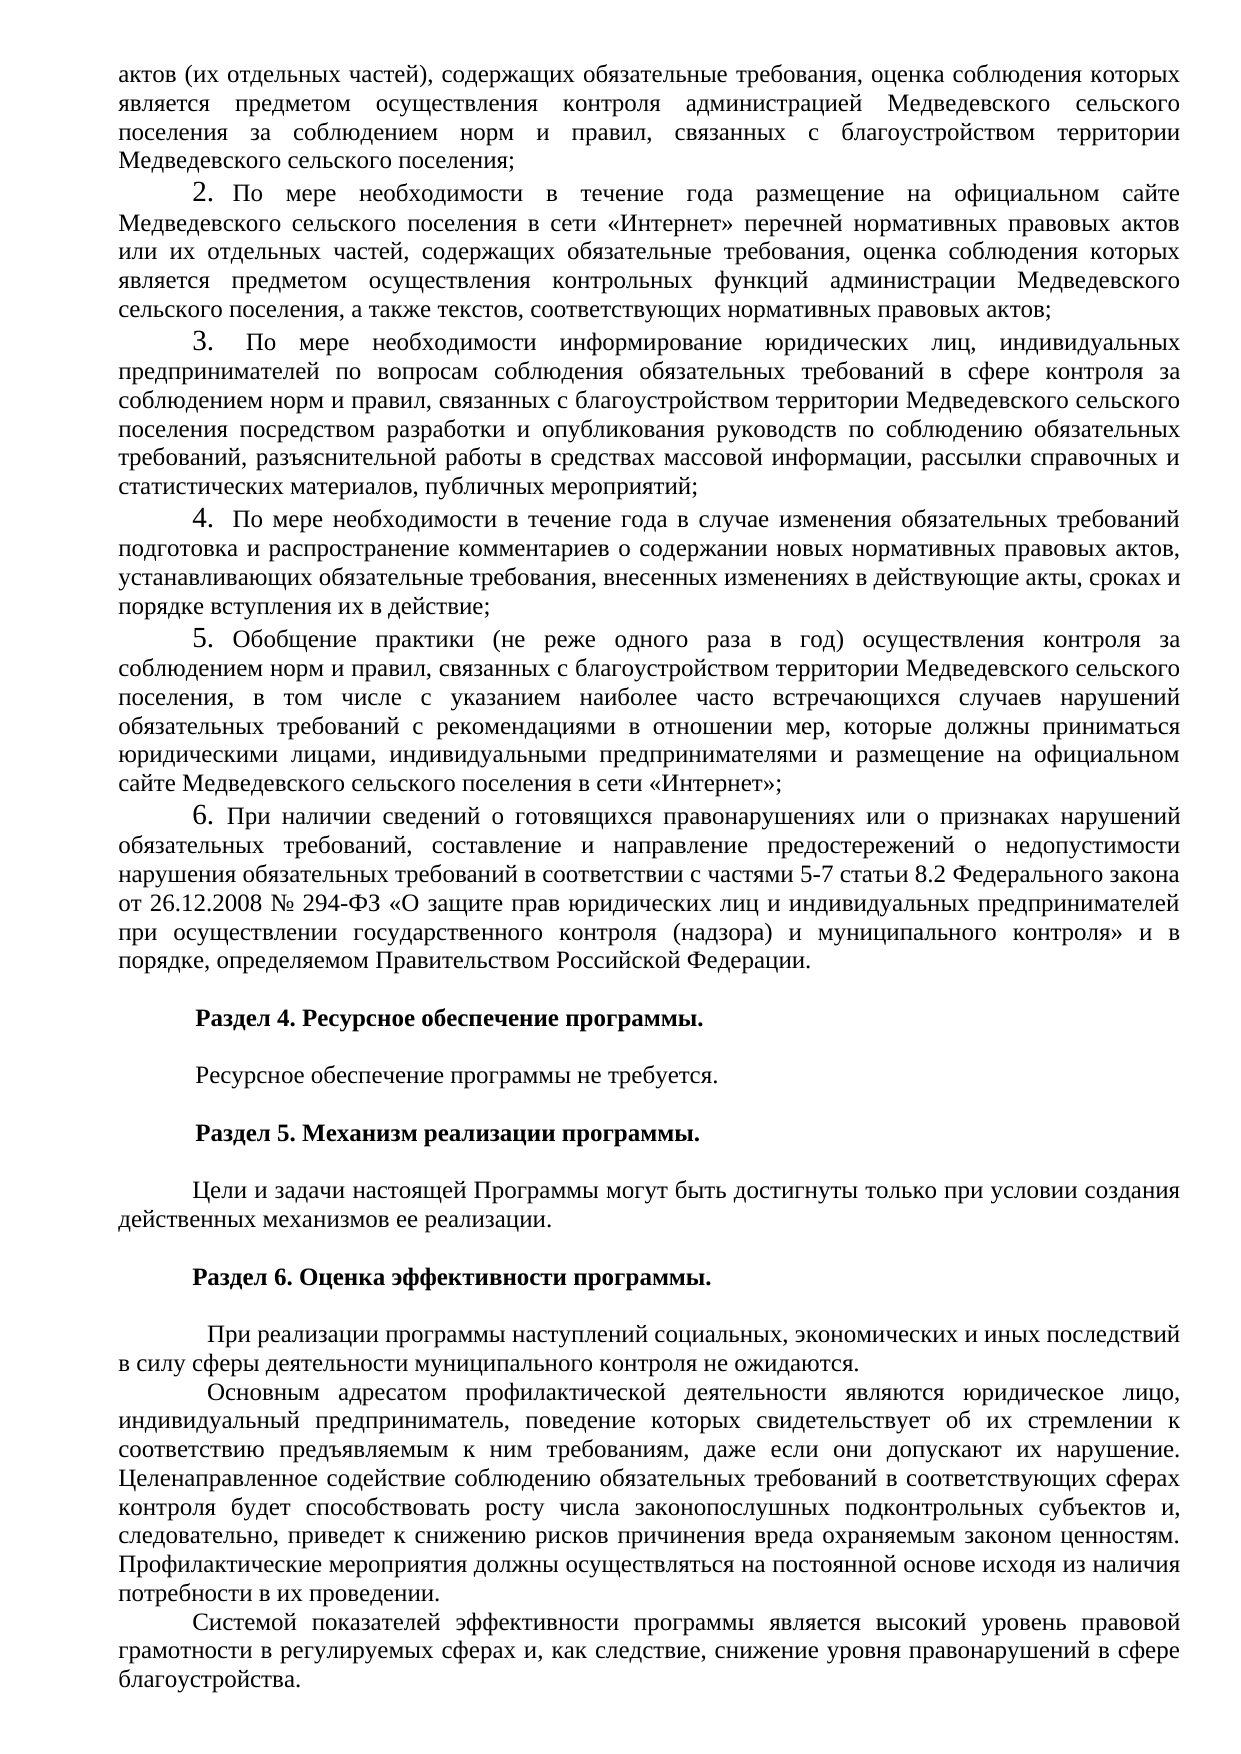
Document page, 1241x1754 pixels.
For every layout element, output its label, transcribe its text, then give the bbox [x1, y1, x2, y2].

text Раздел 5. Механизм реализации программы. [118, 1118, 1181, 1147]
text Раздел 6. Оценка эффективности программы. [118, 1262, 1181, 1291]
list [118, 59, 1181, 174]
list Обобщение практики (не реже одного раза в год) осуществления контроля за соблюдением норм и правил, связанных с благоустройством территории Медведевского сельского поселения, в том числе с указанием наиболее часто встречающихся случаев нарушений обязательных требований с рекомендациями в отношении мер, которые должны приниматься юридическими лицами, индивидуальными предпринимателями и размещение на официальном сайте Медведевского сельского поселения в сети «Интернет»; [118, 620, 1181, 797]
text Ресурсное обеспечение программы не требуется. [118, 1061, 1181, 1089]
text Раздел 4. Ресурсное обеспечение программы. [118, 1003, 1181, 1032]
text При реализации программы наступлений социальных, экономических и иных последствий в силу сферы деятельности муниципального контроля не ожидаются. [118, 1319, 1181, 1377]
list По мере необходимости в течение года в случае изменения обязательных требований подготовка и распространение комментариев о содержании новых нормативных правовых актов, устанавливающих обязательные требования, внесенных изменениях в действующие акты, сроках и порядке вступления их в действие; [118, 500, 1181, 620]
text Цели и задачи настоящей Программы могут быть достигнуты только при условии создания действенных механизмов ее реализации. [118, 1176, 1181, 1233]
list По мере необходимости информирование юридических лиц, индивидуальных предпринимателей по вопросам соблюдения обязательных требований в сфере контроля за соблюдением норм и правил, связанных с благоустройством территории Медведевского сельского поселения посредством разработки и опубликования руководств по соблюдению обязательных требований, разъяснительной работы в средствах массовой информации, рассылки справочных и статистических материалов, публичных мероприятий; [118, 323, 1181, 500]
list При наличии сведений о готовящихся правонарушениях или о признаках нарушений обязательных требований, составление и направление предостережений о недопустимости нарушения обязательных требований в соответствии с частями 5-7 статьи 8.2 Федерального закона от 26.12.2008 № 294-ФЗ «О защите прав юридических лиц и индивидуальных предпринимателей при осуществлении государственного контроля (надзора) и муниципального контроля» и в порядке, определяемом Правительством Российской Федерации. [118, 797, 1181, 974]
text Основным адресатом профилактической деятельности являются юридическое лицо, индивидуальный предприниматель, поведение которых свидетельствует об их стремлении к соответствию предъявляемым к ним требованиям, даже если они допускают их нарушение. Целенаправленное содействие соблюдению обязательных требований в соответствующих сферах контроля будет способствовать росту числа законопослушных подконтрольных субъектов и, следовательно, приведет к снижению рисков причинения вреда охраняемым законом ценностям. Профилактические мероприятия должны осуществляться на постоянной основе исходя из наличия потребности в их проведении. [118, 1377, 1181, 1607]
text Системой показателей эффективности программы является высокий уровень правовой грамотности в регулируемых сферах и, как следствие, снижение уровня правонарушений в сфере благоустройства. [118, 1607, 1181, 1693]
list По мере необходимости в течение года размещение на официальном сайте Медведевского сельского поселения в сети «Интернет» перечней нормативных правовых актов или их отдельных частей, содержащих обязательные требования, оценка соблюдения которых является предметом осуществления контрольных функций администрации Медведевского сельского поселения, а также текстов, соответствующих нормативных правовых актов; [118, 174, 1181, 323]
